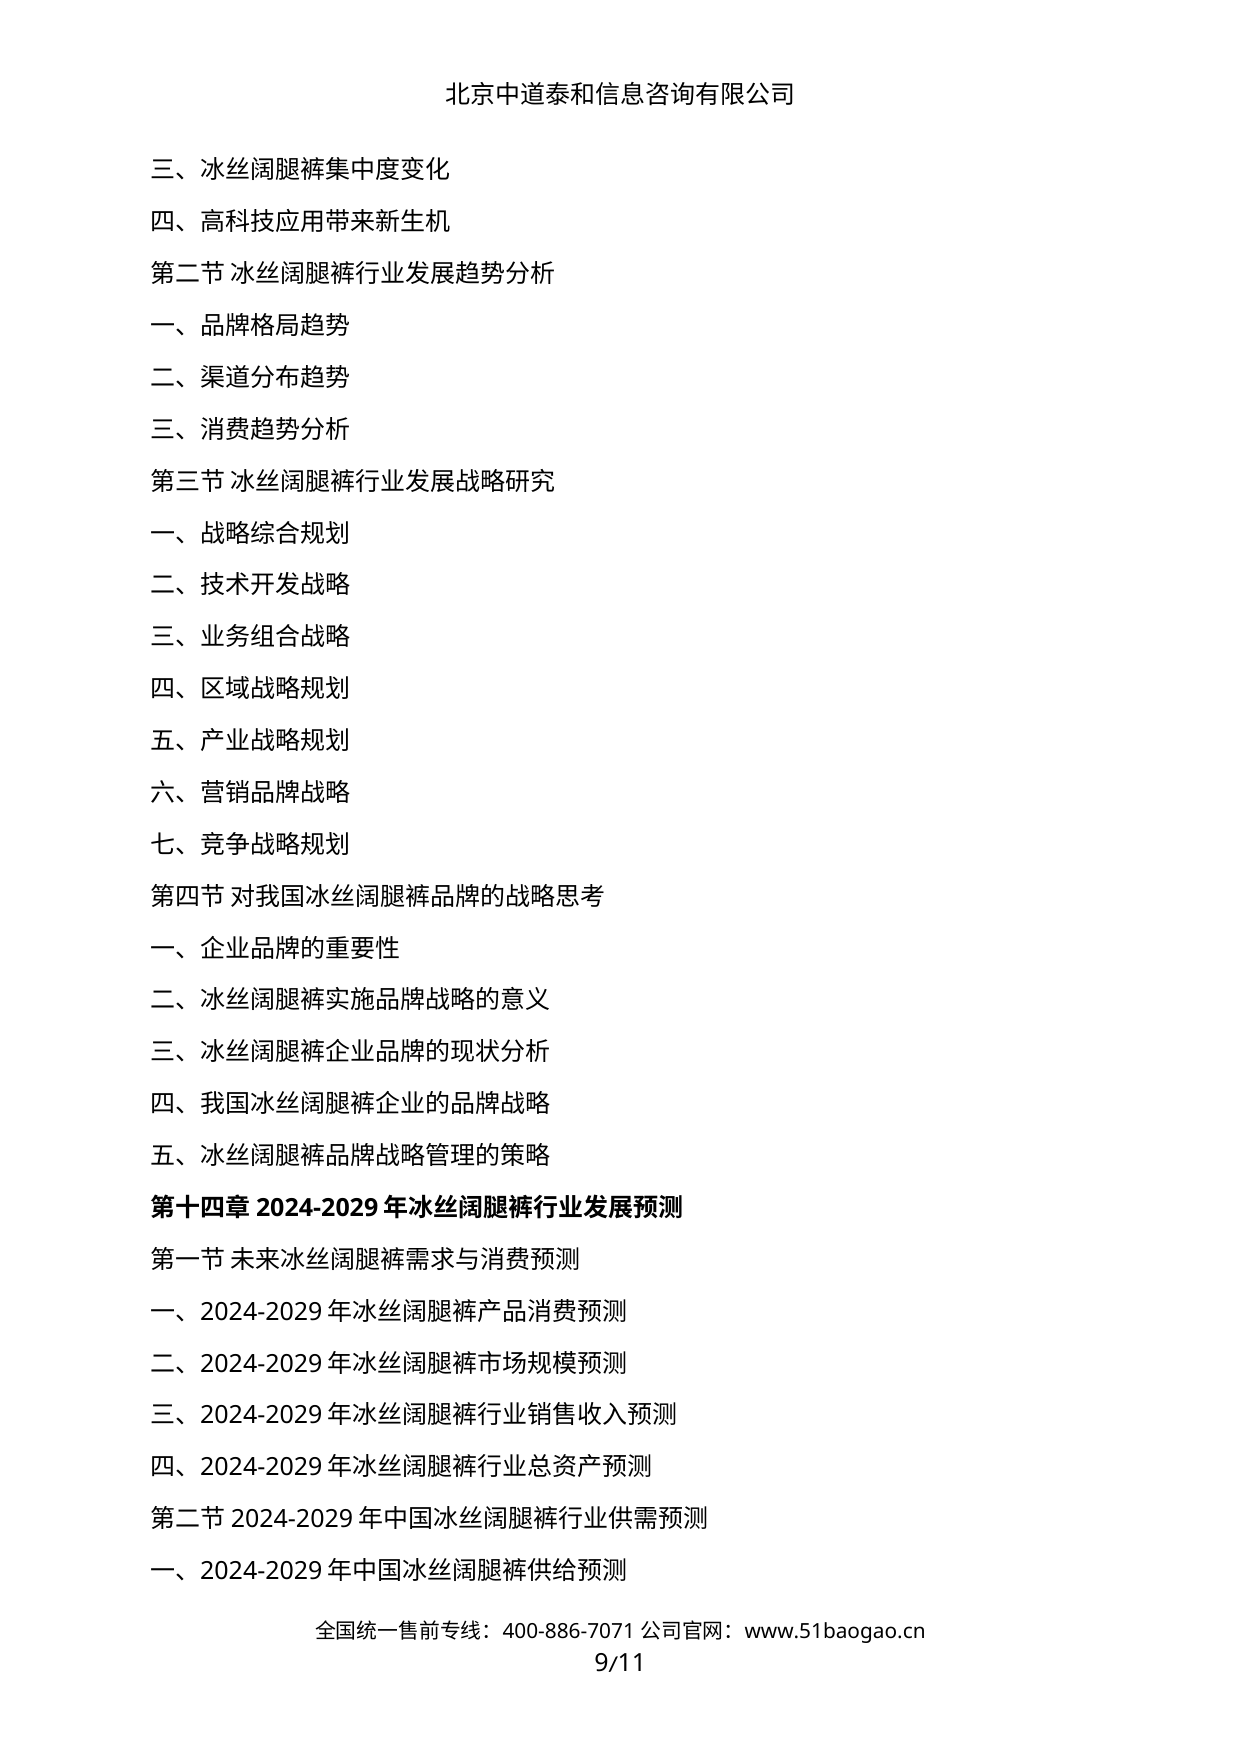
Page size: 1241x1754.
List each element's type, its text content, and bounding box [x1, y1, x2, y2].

text 一、战略综合规划 [150, 513, 1090, 549]
text 二、2024-2029年冰丝阔腿裤市场规模预测 [150, 1343, 1090, 1379]
text 第二节 冰丝阔腿裤行业发展趋势分析 [150, 254, 1090, 290]
text 二、渠道分布趋势 [150, 357, 1090, 394]
text 第十四章 2024-2029年冰丝阔腿裤行业发展预测 [150, 1187, 1090, 1224]
text 七、竞争战略规划 [150, 824, 1090, 861]
text 第三节 冰丝阔腿裤行业发展战略研究 [150, 461, 1090, 497]
text 四、2024-2029年冰丝阔腿裤行业总资产预测 [150, 1447, 1090, 1483]
text 第四节 对我国冰丝阔腿裤品牌的战略思考 [150, 876, 1090, 912]
text 三、冰丝阔腿裤企业品牌的现状分析 [150, 1032, 1090, 1068]
text 五、产业战略规划 [150, 721, 1090, 757]
text 二、冰丝阔腿裤实施品牌战略的意义 [150, 980, 1090, 1016]
text 一、2024-2029年冰丝阔腿裤产品消费预测 [150, 1291, 1090, 1327]
text 第一节 未来冰丝阔腿裤需求与消费预测 [150, 1239, 1090, 1276]
text 五、冰丝阔腿裤品牌战略管理的策略 [150, 1136, 1090, 1172]
text 一、品牌格局趋势 [150, 306, 1090, 342]
text 三、冰丝阔腿裤集中度变化 [150, 150, 1090, 186]
text 四、高科技应用带来新生机 [150, 202, 1090, 238]
text 三、消费趋势分析 [150, 409, 1090, 446]
text 六、营销品牌战略 [150, 772, 1090, 809]
text 三、2024-2029年冰丝阔腿裤行业销售收入预测 [150, 1395, 1090, 1431]
text 一、2024-2029年中国冰丝阔腿裤供给预测 [150, 1551, 1090, 1587]
text 二、技术开发战略 [150, 565, 1090, 601]
text 四、我国冰丝阔腿裤企业的品牌战略 [150, 1084, 1090, 1120]
text 四、区域战略规划 [150, 669, 1090, 705]
text 一、企业品牌的重要性 [150, 928, 1090, 964]
text 第二节 2024-2029年中国冰丝阔腿裤行业供需预测 [150, 1499, 1090, 1535]
text 三、业务组合战略 [150, 617, 1090, 653]
